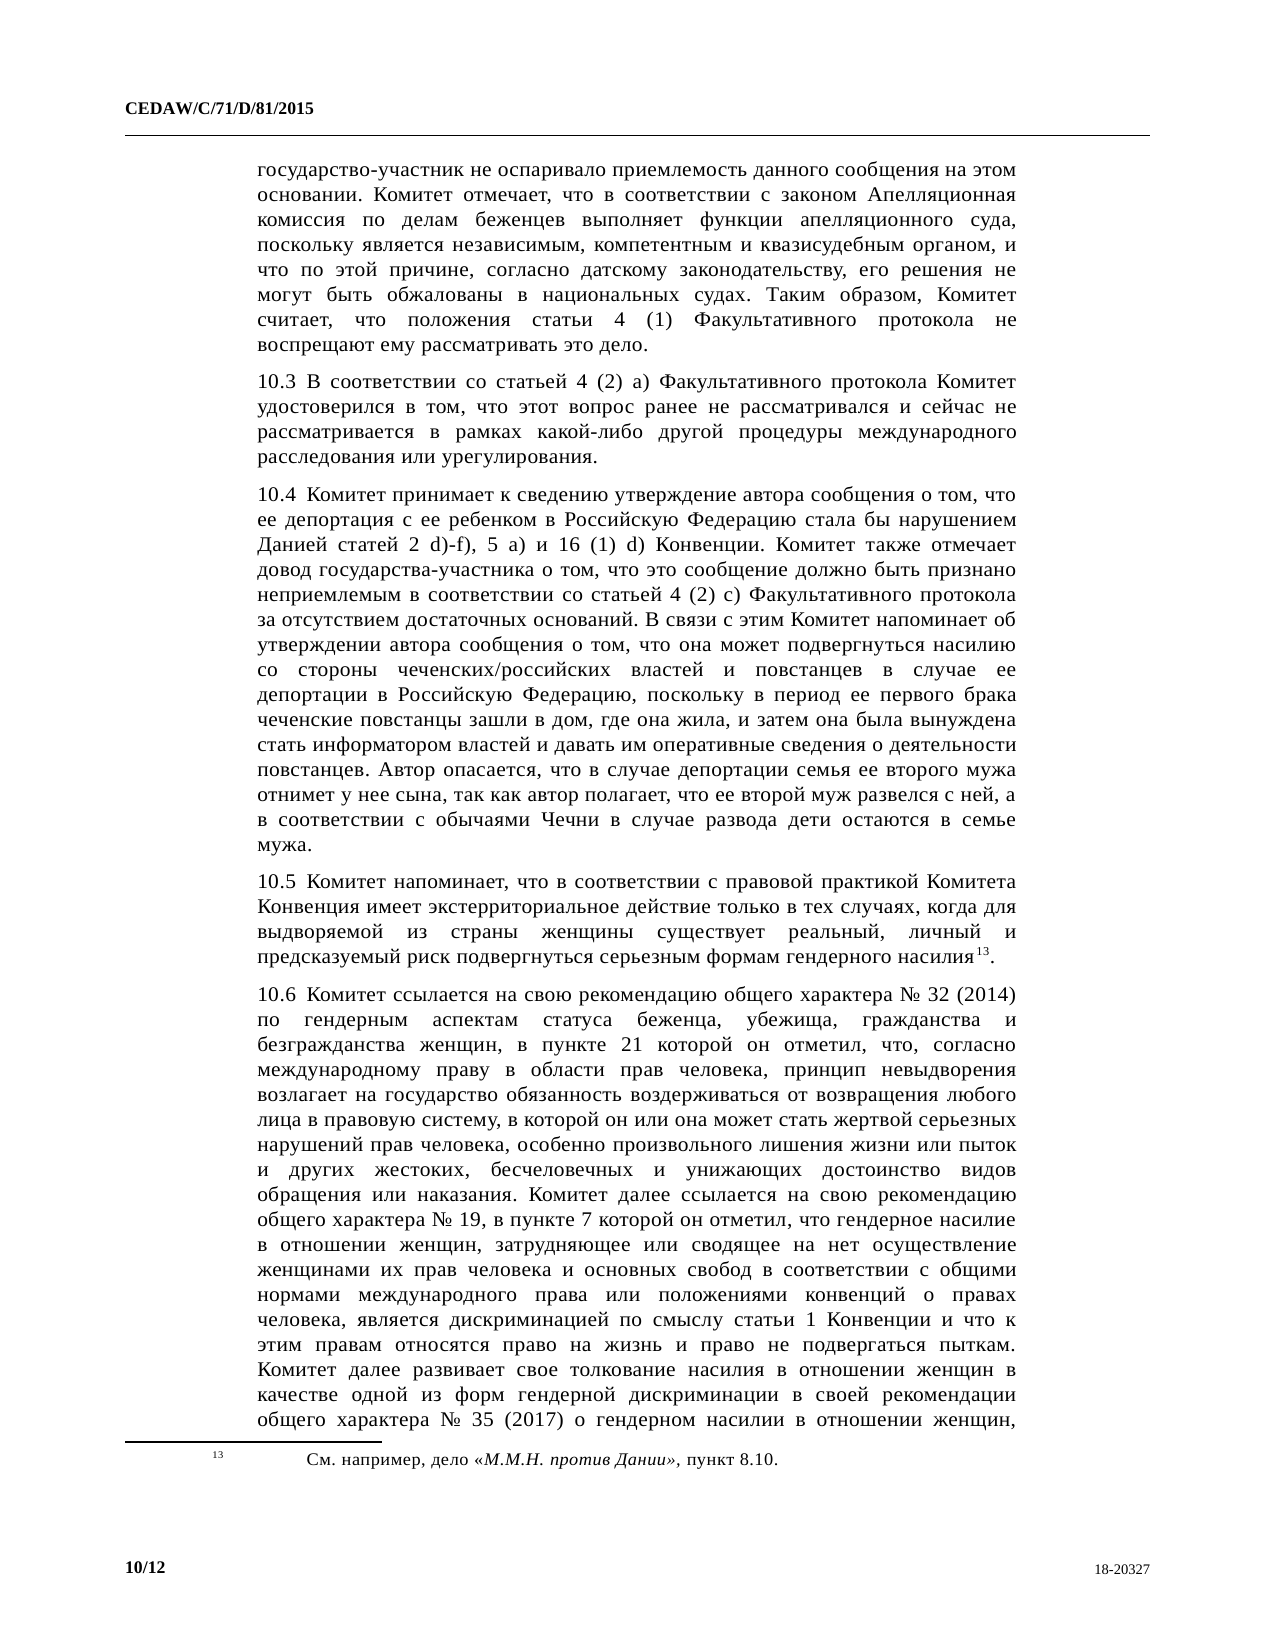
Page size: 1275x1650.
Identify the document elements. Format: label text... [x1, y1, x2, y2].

text 10.4 Комитет принимает к сведению утверждение автора сообщения о том, что ее депортация с ее ребенком в Российскую Федерацию стала бы нарушением Данией статей 2 d)-f), 5 а) и 16 (1) d) Конвенции. Комитет также отмечает довод государства-участника о том, что это сообщение должно быть признано неприемлемым в соответствии со статьей 4 (2) с) Факультативного протокола за отсутствием достаточных оснований. В связи с этим Комитет напоминает об утверждении автора сообщения о том, что она может подвергнуться насилию со стороны чеченских/российских властей и повстанцев в случае ее депортации в Российскую Федерацию, поскольку в период ее первого брака чеченские повстанцы зашли в дом, где она жила, и затем она была вынуждена стать информатором властей и давать им оперативные сведения о деятельности повстанцев. Автор опасается, что в случае депортации семья ее второго мужа отнимет у нее сына, так как автор полагает, что ее второй муж развелся с ней, а в соответствии с обычаями Чечни в случае развода дети остаются в семье мужа. [257, 481, 1018, 856]
text 10.3 В соответствии со статьей 4 (2) а) Факультативного протокола Комитет удостоверился в том, что этот вопрос ранее не рассматривался и сейчас не рассматривается в рамках какой-либо другой процедуры международного расследования или урегулирования. [257, 368, 1018, 468]
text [257, 156, 1018, 356]
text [257, 981, 1018, 1431]
text 10.5 Комитет напоминает, что в соответствии с правовой практикой Комитета Конвенция имеет экстерриториальное действие только в тех случаях, когда для выдворяемой из страны женщины существует реальный, личный и предсказуемый риск подвергнуться серьезным формам гендерного насилия. [257, 868, 1018, 968]
